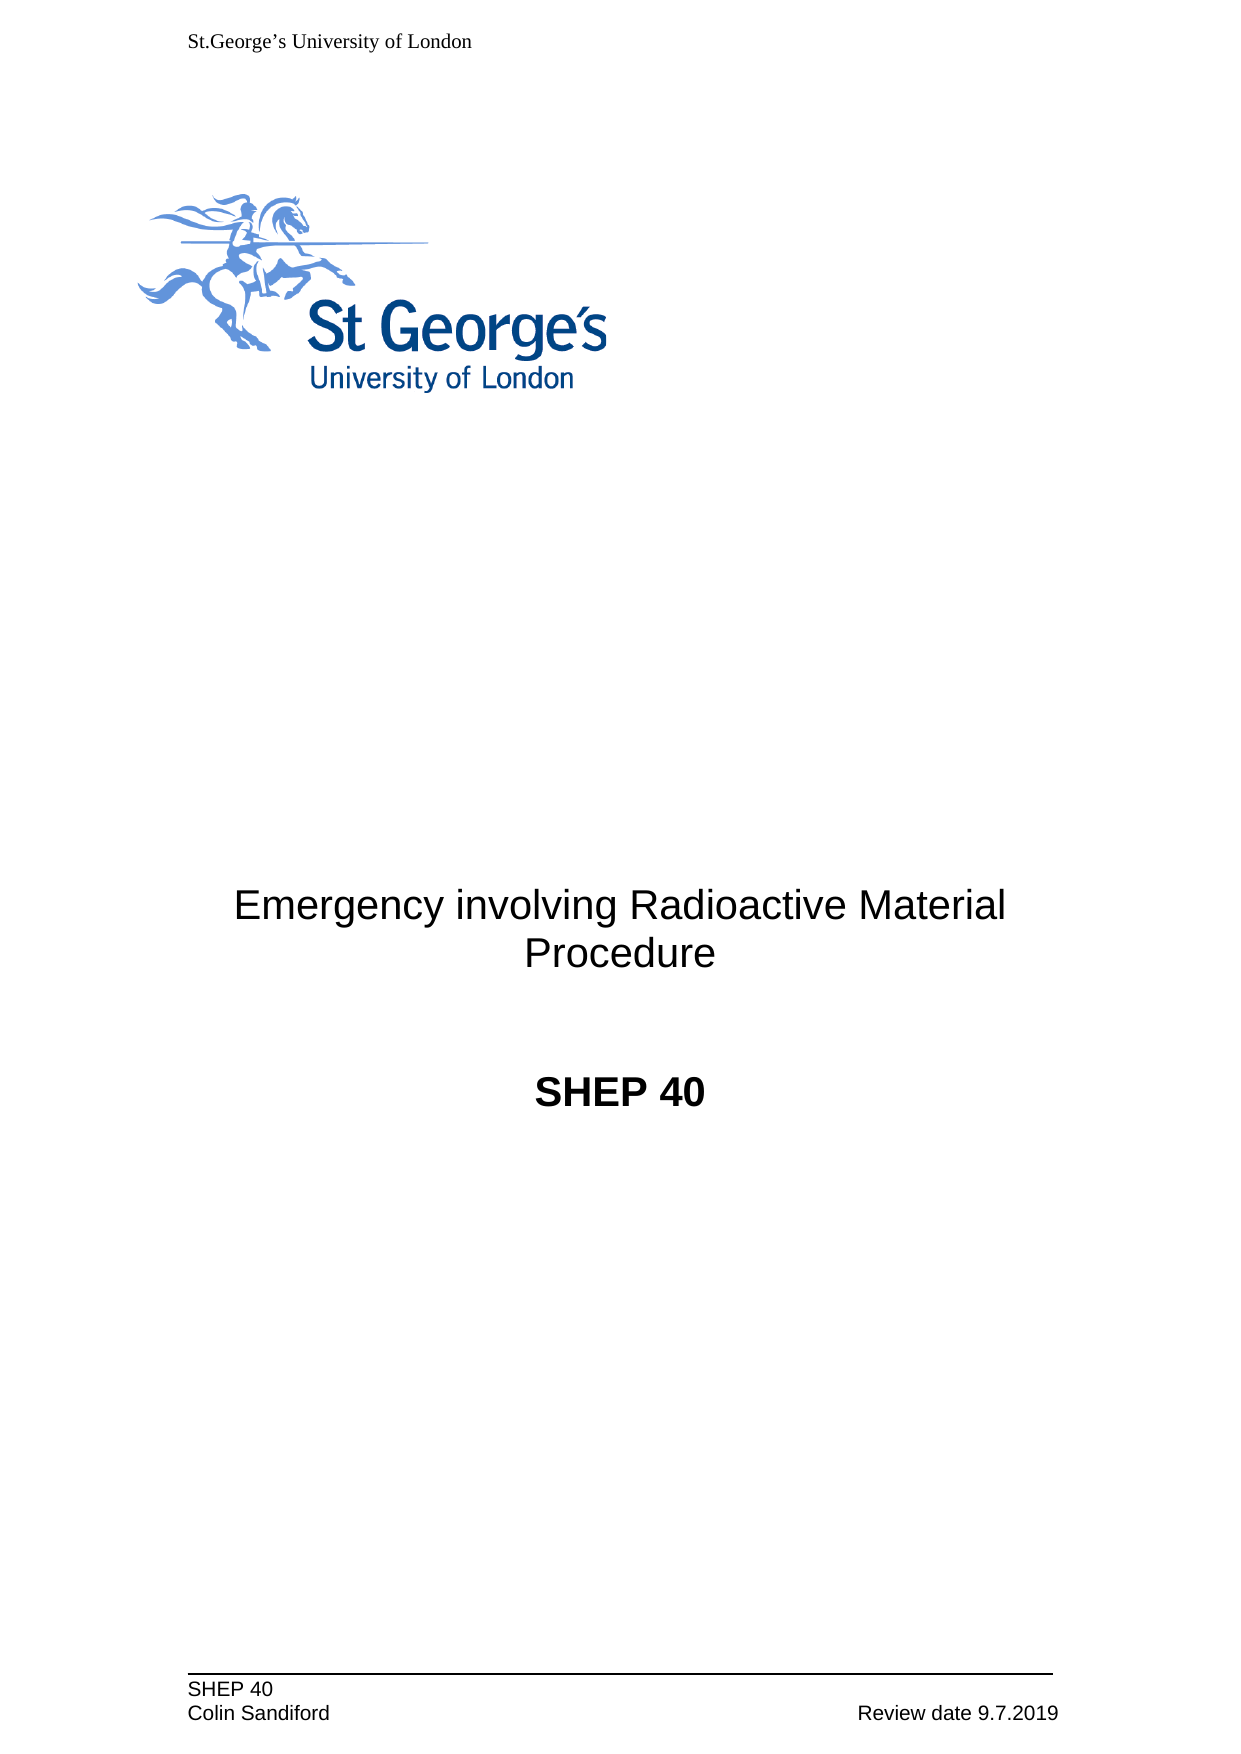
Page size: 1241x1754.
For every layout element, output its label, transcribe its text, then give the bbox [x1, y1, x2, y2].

text SHEP 40 [187, 1068, 1053, 1116]
title Emergency involving Radioactive Material Procedure [187, 881, 1053, 977]
picture [137, 194, 607, 393]
